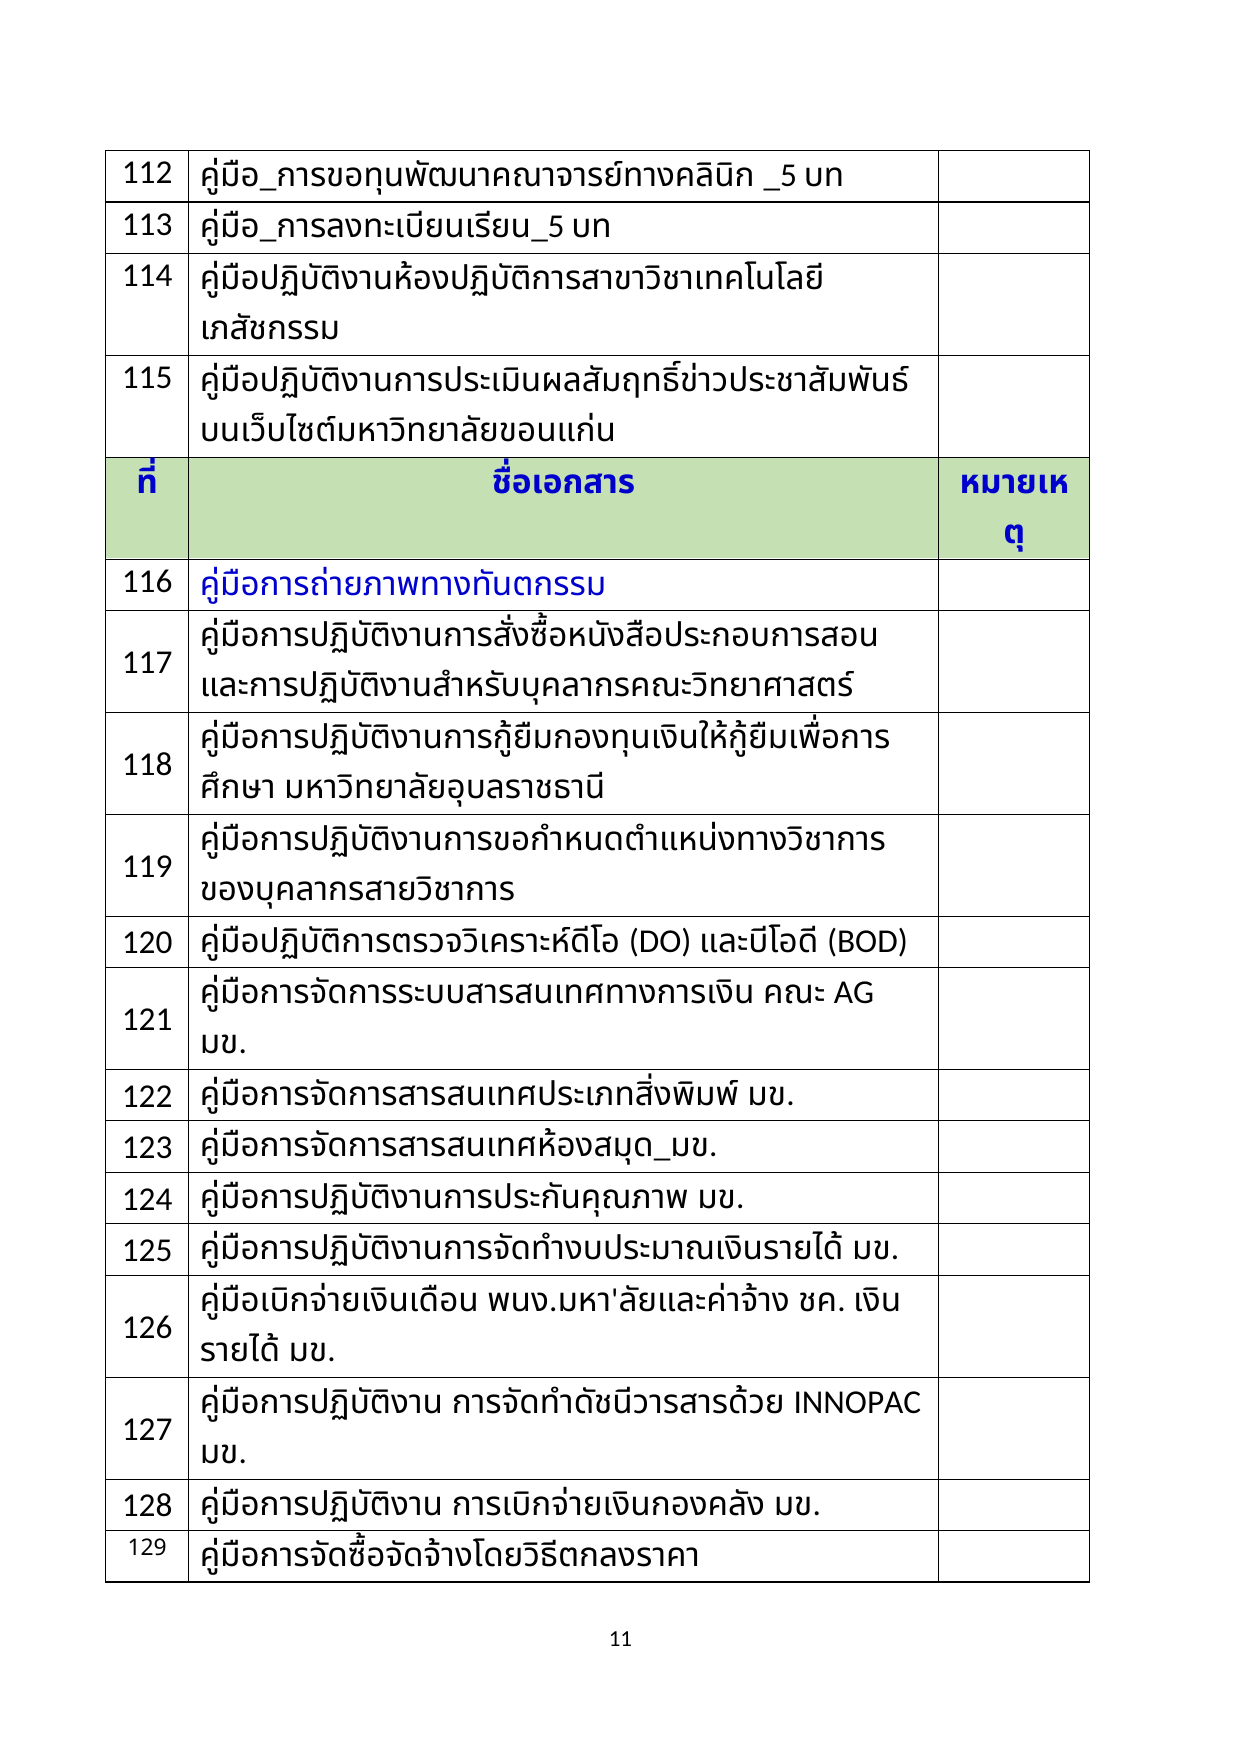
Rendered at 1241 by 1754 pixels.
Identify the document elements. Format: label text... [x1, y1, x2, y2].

table_cell คู่มือการปฏิบัติงานการขอกำหนดตำแหน่งทางวิชาการของบุคลากรสายวิชาการ [189, 815, 938, 916]
table_cell 121 [106, 968, 188, 1069]
table_cell 127 [106, 1378, 188, 1478]
table_cell คู่มือปฏิบัติงานการประเมินผลสัมฤทธิ์ข่าวประชาสัมพันธ์ บนเว็บไซต์มหาวิทยาลัยขอนแก่น [189, 356, 938, 457]
table_cell [939, 713, 1089, 814]
table_cell คู่มือการปฏิบัติงานการกู้ยืมกองทุนเงินให้กู้ยืมเพื่อการศึกษา มหาวิทยาลัยอุบลราชธานี [189, 713, 938, 814]
table_cell [939, 1070, 1089, 1120]
table_cell คู่มือการปฏิบัติงาน การจัดทำดัชนีวารสารด้วย INNOPAC มข. [189, 1378, 938, 1478]
table_cell คู่มือการจัดการระบบสารสนเทศทางการเงิน คณะ AG มข. [189, 968, 938, 1069]
table_cell คู่มือการปฏิบัติงาน การเบิกจ่ายเงินกองคลัง มข. [189, 1480, 938, 1530]
table_cell 122 [106, 1070, 188, 1120]
table_cell 118 [106, 713, 188, 814]
table_cell [939, 356, 1089, 457]
table_cell 123 [106, 1121, 188, 1172]
table_cell คู่มือ_การขอทุนพัฒนาคณาจารย์ทางคลินิก _5บท [189, 151, 938, 201]
table_cell [939, 1121, 1089, 1172]
table_cell 114 [106, 254, 188, 355]
table_cell คู่มือการจัดการสารสนเทศประเภทสิ่งพิมพ์ มข. [189, 1070, 938, 1120]
table_cell คู่มือการปฏิบัติงานการประกันคุณภาพ มข. [189, 1173, 938, 1223]
table_cell [939, 1224, 1089, 1275]
table_cell [939, 815, 1089, 916]
table_cell [939, 560, 1089, 610]
table_cell 112 [106, 151, 188, 201]
table_cell 126 [106, 1276, 188, 1377]
table_cell คู่มือปฏิบัติการตรวจวิเคราะห์ดีโอ (DO) และบีโอดี (BOD) [189, 917, 938, 967]
table_cell 128 [106, 1480, 188, 1530]
table_cell [939, 917, 1089, 967]
table_cell คู่มือ_การลงทะเบียนเรียน_5บท [189, 203, 938, 253]
table_cell [939, 1276, 1089, 1377]
table_cell [939, 968, 1089, 1069]
table_cell 115 [106, 356, 188, 457]
table_cell คู่มือการถ่ายภาพทางทันตกรรม [189, 560, 938, 610]
table_cell 117 [106, 611, 188, 712]
table_cell ชื่อเอกสาร [189, 458, 938, 558]
table_cell คู่มือการปฏิบัติงานการสั่งซื้อหนังสือประกอบการสอนและการปฏิบัติงานสำหรับบุคลากรคณะวิทยาศาสตร์ [189, 611, 938, 712]
table_cell คู่มือปฏิบัติงานห้องปฏิบัติการสาขาวิชาเทคโนโลยีเภสัชกรรม [189, 254, 938, 355]
table_cell คู่มือการปฏิบัติงานการจัดทำงบประมาณเงินรายได้ มข. [189, 1224, 938, 1275]
table_cell 113 [106, 203, 188, 253]
table_cell คู่มือการจัดซื้อจัดจ้างโดยวิธีตกลงราคา [189, 1531, 938, 1581]
table_cell คู่มือเบิกจ่ายเงินเดือน พนง.มหา'ลัยและค่าจ้าง ชค. เงินรายได้ มข. [189, 1276, 938, 1377]
table_cell [939, 151, 1089, 201]
table_cell 129 [106, 1531, 188, 1581]
table_cell 120 [106, 917, 188, 967]
table_cell [939, 203, 1089, 253]
table_cell [939, 611, 1089, 712]
table_cell [939, 254, 1089, 355]
table_cell ที่ [106, 458, 188, 558]
table_cell หมายเหตุ [939, 458, 1089, 558]
table_cell คู่มือการจัดการสารสนเทศห้องสมุด_มข. [189, 1121, 938, 1172]
table_cell 125 [106, 1224, 188, 1275]
table_cell [939, 1531, 1089, 1581]
table_cell [939, 1378, 1089, 1478]
table_cell [939, 1173, 1089, 1223]
table_cell 119 [106, 815, 188, 916]
table_cell [939, 1480, 1089, 1530]
table_cell 116 [106, 560, 188, 610]
table_cell 124 [106, 1173, 188, 1223]
